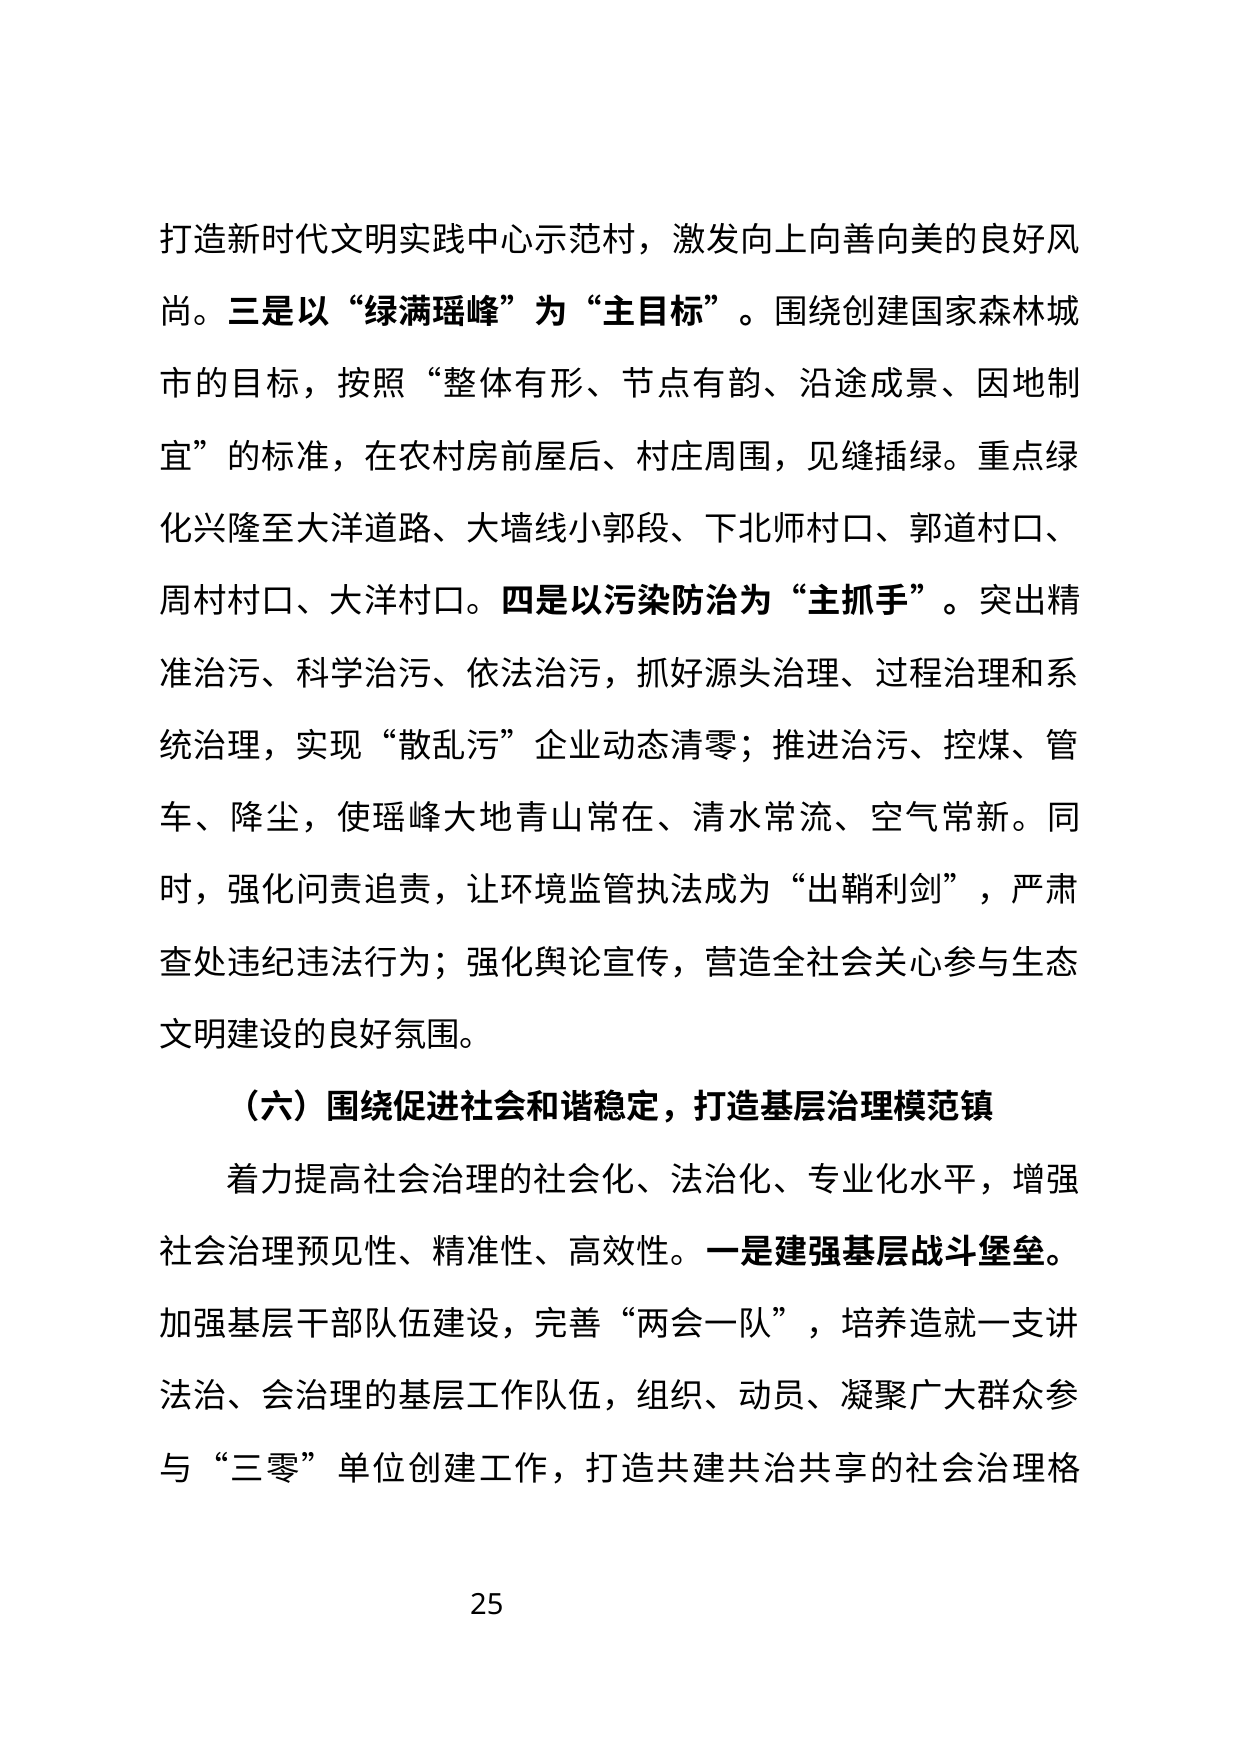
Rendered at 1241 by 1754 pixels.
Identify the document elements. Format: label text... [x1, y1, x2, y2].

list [159, 212, 1081, 1056]
list （六）围绕促进社会和谐稳定，打造基层治理模范镇 [159, 1080, 1081, 1128]
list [159, 1152, 1081, 1555]
